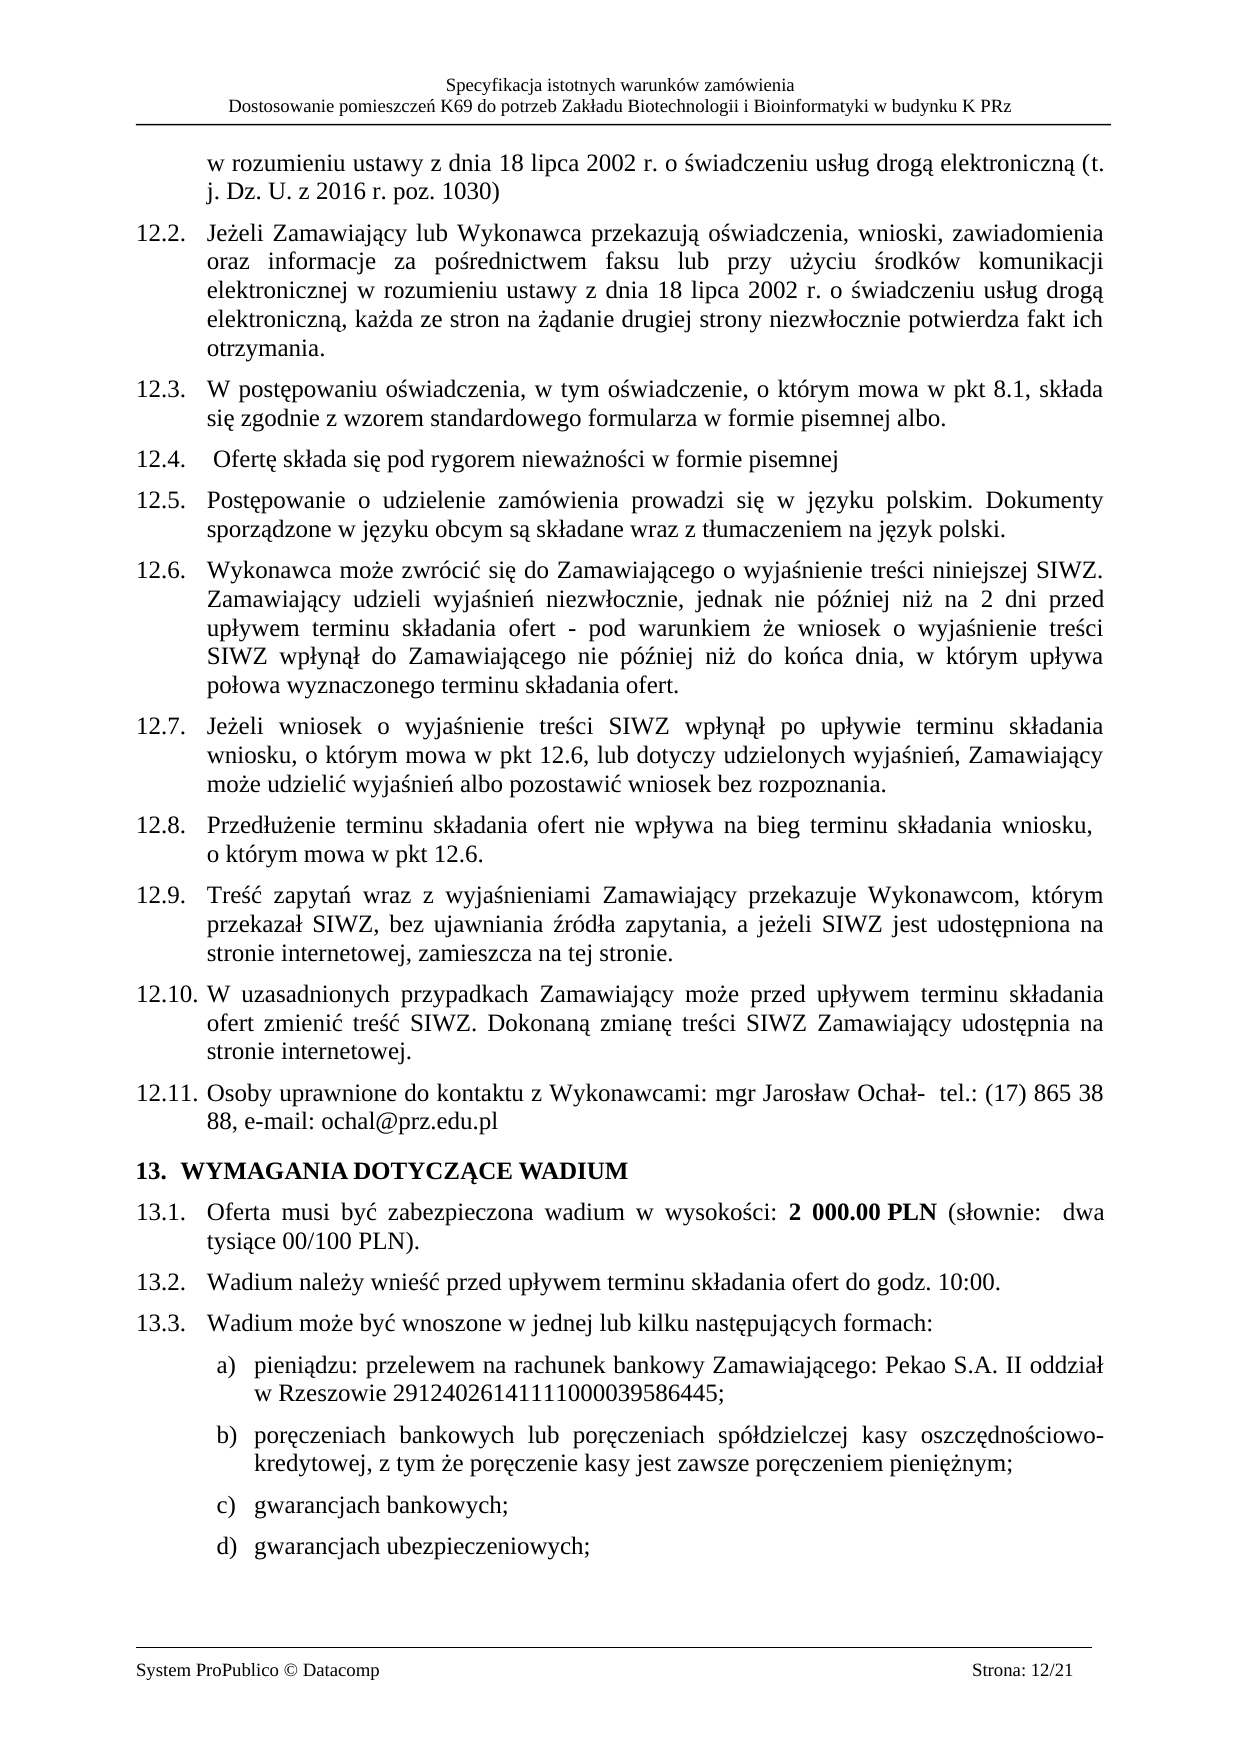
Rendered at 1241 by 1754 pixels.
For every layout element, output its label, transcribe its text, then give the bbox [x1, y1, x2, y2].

subtitle Wykonawca może zwrócić się do Zamawiającego o wyjaśnienie treści niniejszej SIWZ. Zamawiający udzieli wyjaśnień niezwłocznie, jednak nie później niż na 2 dni przed upływem terminu składania ofert - pod warunkiem że wniosek o wyjaśnienie treści SIWZ wpłynął do Zamawiającego nie później niż do końca dnia, w którym upływa połowa wyznaczonego terminu składania ofert. [136, 555, 1104, 699]
subtitle Przedłużenie terminu składania ofert nie wpływa na bieg terminu składania wniosku, o którym mowa w pkt 12.6. [136, 810, 1104, 868]
subtitle Wymagania dotyczące wadium [135, 1156, 1104, 1185]
subtitle Osoby uprawnione do kontaktu z Wykonawcami: mgr Jarosław Ochał- tel.: (17) 865 38 88, e-mail: ochal@prz.edu.pl [136, 1078, 1104, 1135]
list gwarancjach ubezpieczeniowych; [216, 1531, 1104, 1560]
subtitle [136, 148, 1104, 205]
list Wadium może być wnoszone w jednej lub kilku następujących formach: [136, 1308, 1104, 1337]
list pieniądzu: przelewem na rachunek bankowy Zamawiającego: Pekao S.A. II oddział w Rzeszowie 29124026141111000039586445; [216, 1350, 1104, 1407]
list Oferta musi być zabezpieczona wadium w wysokości: 2 000.00 PLN (słownie: dwa tysiące 00/100 PLN). [136, 1197, 1104, 1255]
subtitle W uzasadnionych przypadkach Zamawiający może przed upływem terminu składania ofert zmienić treść SIWZ. Dokonaną zmianę treści SIWZ Zamawiający udostępnia na stronie internetowej. [136, 979, 1104, 1065]
subtitle Jeżeli wniosek o wyjaśnienie treści SIWZ wpłynął po upływie terminu składania wniosku, o którym mowa w pkt 12.6, lub dotyczy udzielonych wyjaśnień, Zamawiający może udzielić wyjaśnień albo pozostawić wniosek bez rozpoznania. [136, 711, 1104, 798]
list gwarancjach bankowych; [216, 1490, 1104, 1518]
subtitle Treść zapytań wraz z wyjaśnieniami Zamawiający przekazuje Wykonawcom, którym przekazał SIWZ, bez ujawniania źródła zapytania, a jeżeli SIWZ jest udostępniona na stronie internetowej, zamieszcza na tej stronie. [136, 880, 1104, 966]
subtitle Ofertę składa się pod rygorem nieważności w formie pisemnej [136, 444, 1104, 473]
subtitle W postępowaniu oświadczenia, w tym oświadczenie, o którym mowa w pkt 8.1, składa się zgodnie z wzorem standardowego formularza w formie pisemnej albo. [136, 374, 1104, 431]
subtitle Jeżeli Zamawiający lub Wykonawca przekazują oświadczenia, wnioski, zawiadomienia oraz informacje za pośrednictwem faksu lub przy użyciu środków komunikacji elektronicznej w rozumieniu ustawy z dnia 18 lipca 2002 r. o świadczeniu usług drogą elektroniczną, każda ze stron na żądanie drugiej strony niezwłocznie potwierdza fakt ich otrzymania. [136, 218, 1104, 361]
list poręczeniach bankowych lub poręczeniach spółdzielczej kasy oszczędnościowo-kredytowej, z tym że poręczenie kasy jest zawsze poręczeniem pieniężnym; [216, 1420, 1104, 1477]
list Wadium należy wnieść przed upływem terminu składania ofert do godz. 10:00. [136, 1267, 1104, 1296]
subtitle Postępowanie o udzielenie zamówienia prowadzi się w języku polskim. Dokumenty sporządzone w języku obcym są składane wraz z tłumaczeniem na język polski. [136, 485, 1104, 543]
